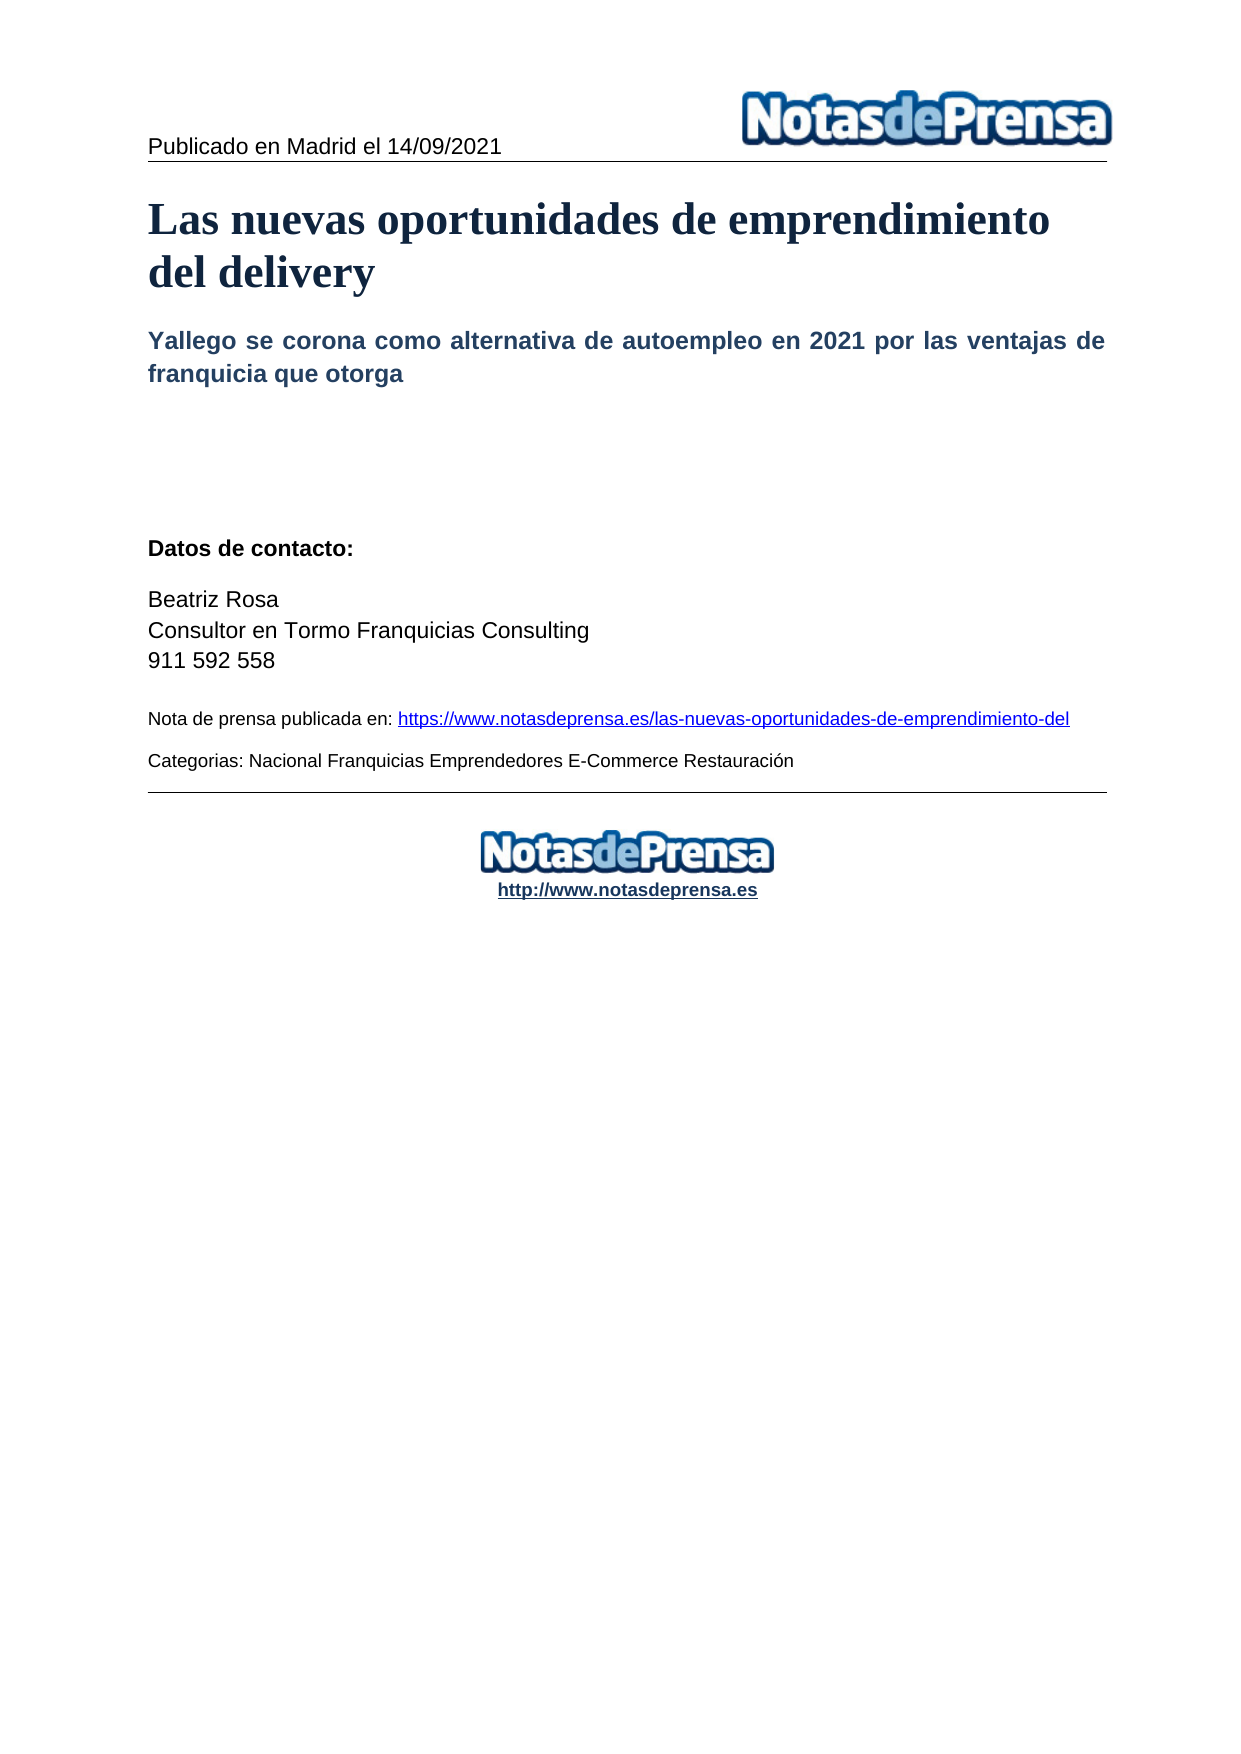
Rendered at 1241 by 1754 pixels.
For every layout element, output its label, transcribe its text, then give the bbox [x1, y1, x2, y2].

text Nota de prensa publicada en: https://www.notasdeprensa.es/las-nuevas-oportunidades-de-emprendimiento-del [148, 707, 1107, 729]
picture [480, 829, 775, 875]
subtitle Yallego se corona como alternativa de autoempleo en 2021 por las ventajas de franquicia que otorga [148, 326, 1107, 388]
picture [742, 90, 1113, 148]
text Publicado en Madrid el 14/09/2021 [148, 133, 1107, 161]
text http://www.notasdeprensa.es [148, 879, 1107, 901]
text Consultor en Tormo Franquicias Consulting [148, 617, 1063, 643]
text 911 592 558 [148, 647, 1063, 673]
subtitle Las nuevas oportunidades de emprendimiento del delivery [148, 192, 1107, 297]
text Categorias: Nacional Franquicias Emprendedores E-Commerce Restauración [148, 750, 1107, 771]
text Datos de contacto: [148, 535, 1107, 562]
text Beatriz Rosa [148, 586, 1063, 613]
